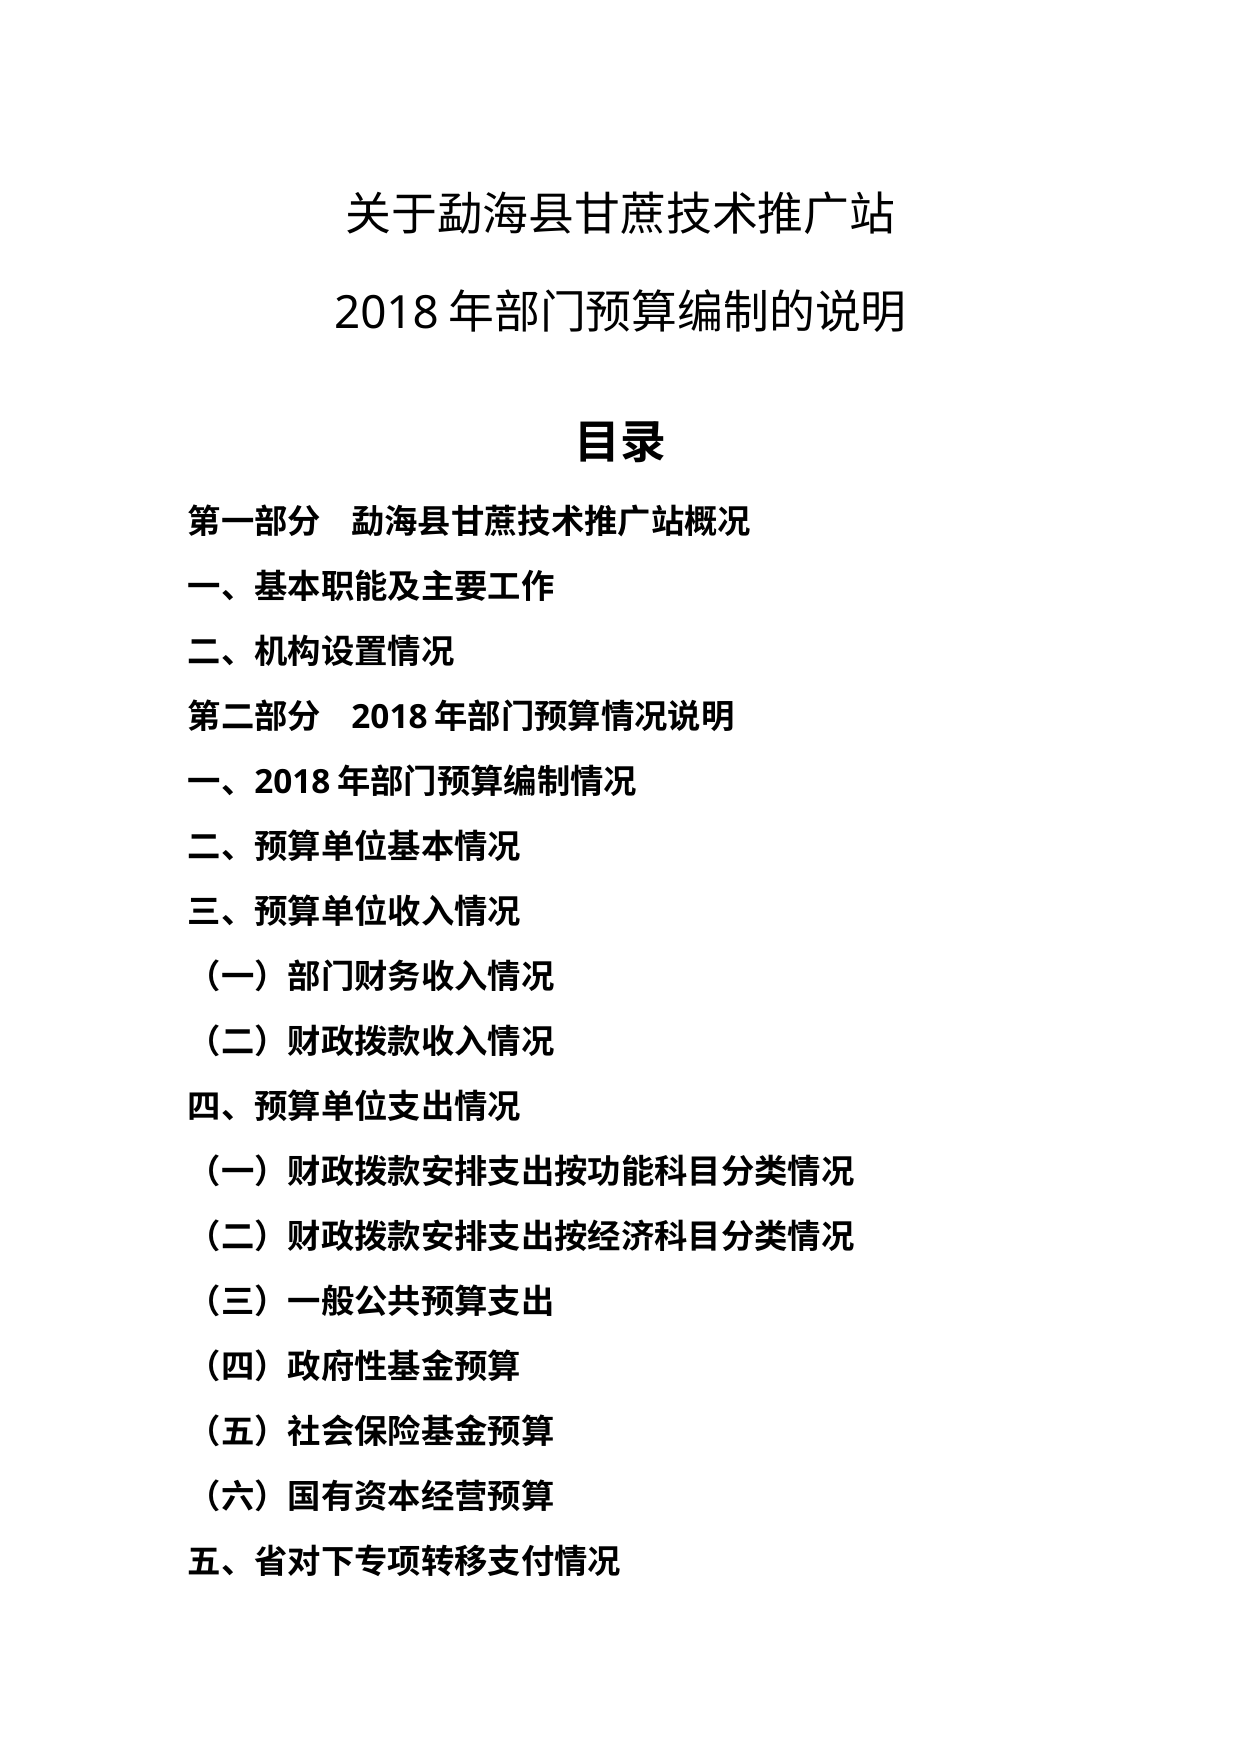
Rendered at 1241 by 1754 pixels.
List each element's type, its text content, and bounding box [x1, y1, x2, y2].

text 二、预算单位基本情况 [187, 812, 1053, 877]
text 一、2018年部门预算编制情况 [187, 747, 1053, 812]
text 第二部分 2018年部门预算情况说明 [187, 682, 1053, 747]
text 二、机构设置情况 [187, 617, 1053, 682]
text 三、预算单位收入情况 [187, 877, 1053, 942]
text 关于勐海县甘蔗技术推广站 [187, 162, 1053, 259]
text 四、预算单位支出情况 [187, 1072, 1053, 1137]
text （二）财政拨款收入情况 [187, 1007, 1053, 1072]
text （五）社会保险基金预算 [187, 1397, 1053, 1462]
text （三）一般公共预算支出 [187, 1267, 1053, 1332]
text 一、基本职能及主要工作 [187, 552, 1053, 617]
text 2018年部门预算编制的说明 [187, 259, 1053, 357]
text 五、省对下专项转移支付情况 [187, 1527, 1053, 1592]
text （六）国有资本经营预算 [187, 1462, 1053, 1527]
text （二）财政拨款安排支出按经济科目分类情况 [187, 1202, 1053, 1267]
text （一）部门财务收入情况 [187, 942, 1053, 1007]
text 目录 [187, 389, 1053, 487]
text 第一部分 勐海县甘蔗技术推广站概况 [187, 487, 1053, 552]
text （一）财政拨款安排支出按功能科目分类情况 [187, 1137, 1053, 1202]
text （四）政府性基金预算 [187, 1332, 1053, 1397]
